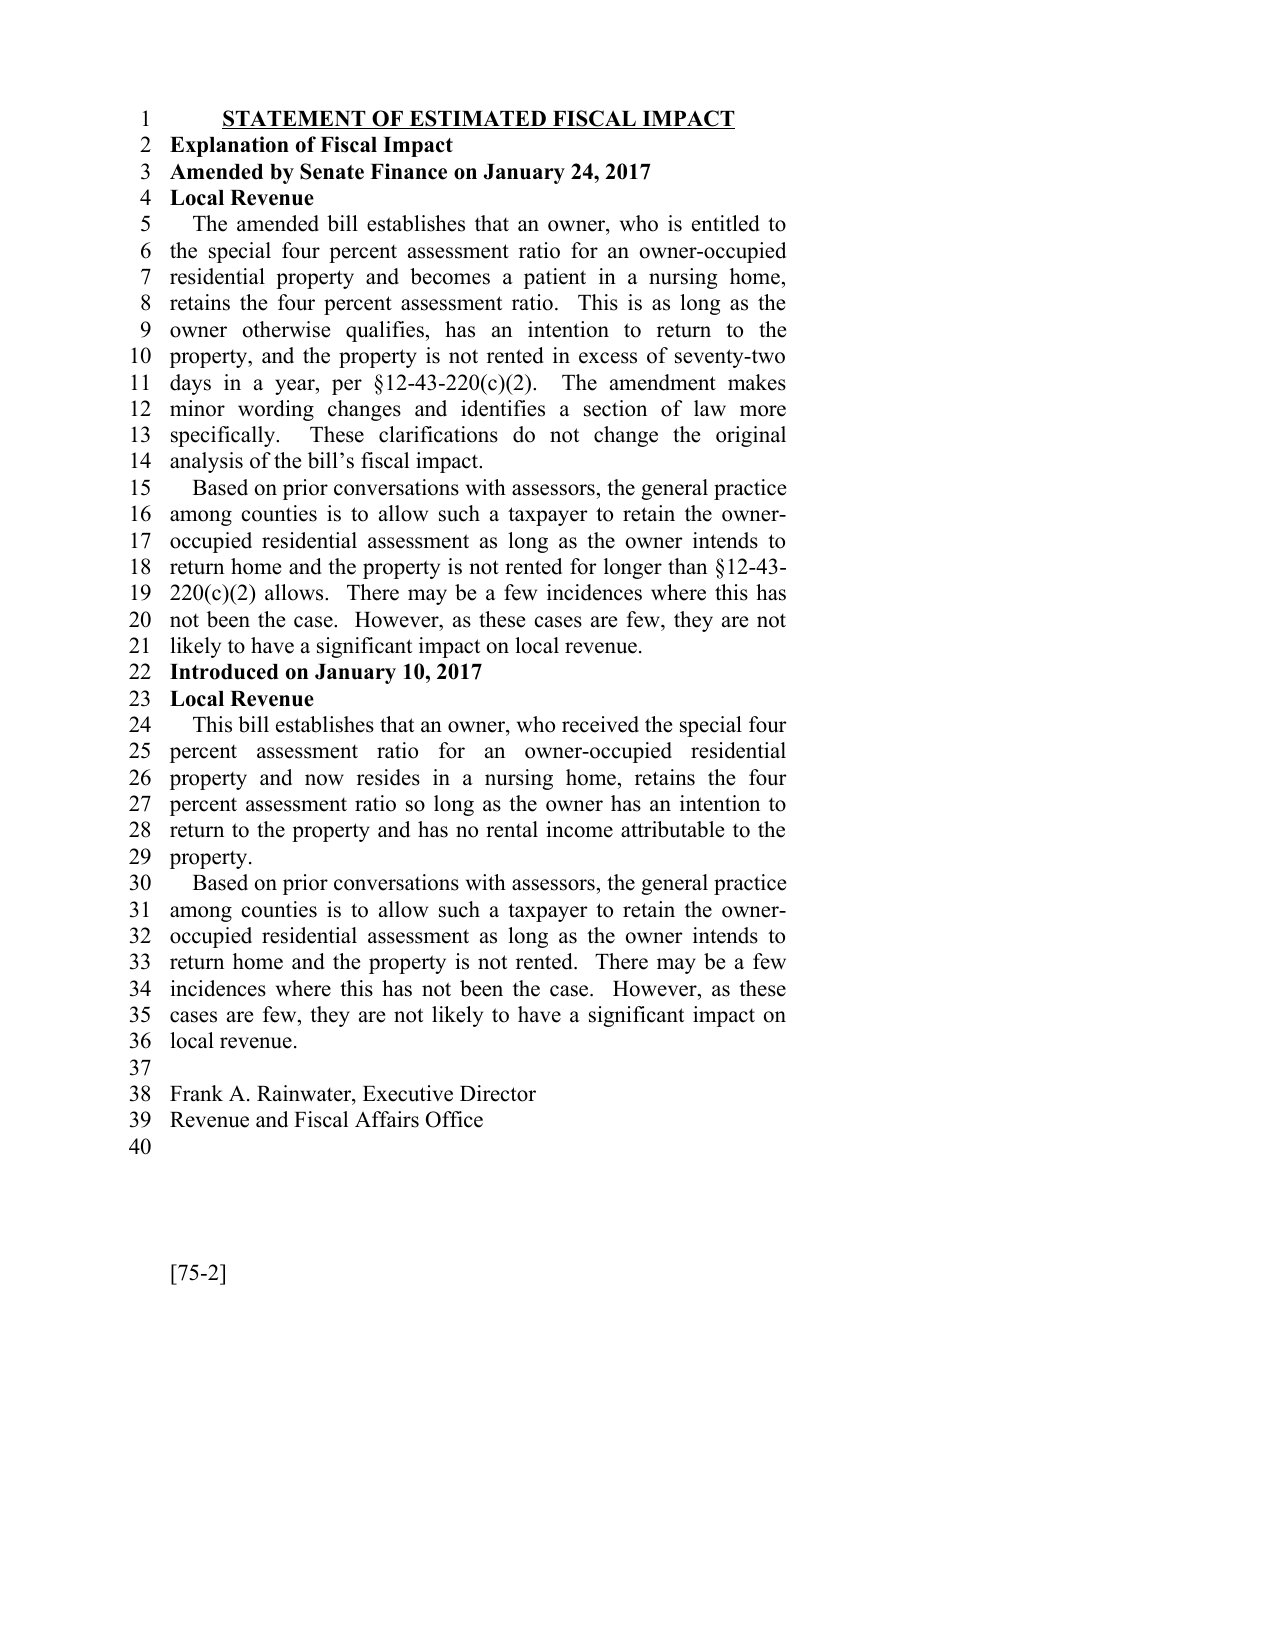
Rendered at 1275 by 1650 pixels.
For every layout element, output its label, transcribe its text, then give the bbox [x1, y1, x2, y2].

text Based on prior conversations with assessors, the general practice among counties is to allow such a taxpayer to retain the owner-occupied residential assessment as long as the owner intends to return home and the property is not rented for longer than §12-43-220(c)(2) allows. There may be a few incidences where this has not been the case. However, as these cases are few, they are not likely to have a significant impact on local revenue. [169, 474, 787, 658]
text Introduced on January 10, 2017 [169, 658, 787, 685]
text This bill establishes that an owner, who received the special four percent assessment ratio for an owner-occupied residential property and now resides in a nursing home, retains the four percent assessment ratio so long as the owner has an intention to return to the property and has no rental income attributable to the property. [169, 711, 787, 869]
text Local Revenue [169, 184, 787, 210]
text STATEMENT OF ESTIMATED FISCAL IMPACT [169, 105, 787, 131]
text Explanation of Fiscal Impact [169, 131, 787, 158]
text Revenue and Fiscal Affairs Office [169, 1106, 787, 1133]
text The amended bill establishes that an owner, who is entitled to the special four percent assessment ratio for an owner-occupied residential property and becomes a patient in a nursing home, retains the four percent assessment ratio. This is as long as the owner otherwise qualifies, has an intention to return to the property, and the property is not rented in excess of seventy-two days in a year, per §12-43-220(c)(2). The amendment makes minor wording changes and identifies a section of law more specifically. These clarifications do not change the original analysis of the bill’s fiscal impact. [169, 210, 787, 474]
text Frank A. Rainwater, Executive Director [169, 1080, 787, 1106]
text Local Revenue [169, 685, 787, 711]
text Based on prior conversations with assessors, the general practice among counties is to allow such a taxpayer to retain the owner-occupied residential assessment as long as the owner intends to return home and the property is not rented. There may be a few incidences where this has not been the case. However, as these cases are few, they are not likely to have a significant impact on local revenue. [169, 869, 787, 1054]
text Amended by Senate Finance on January 24, 2017 [169, 158, 787, 184]
